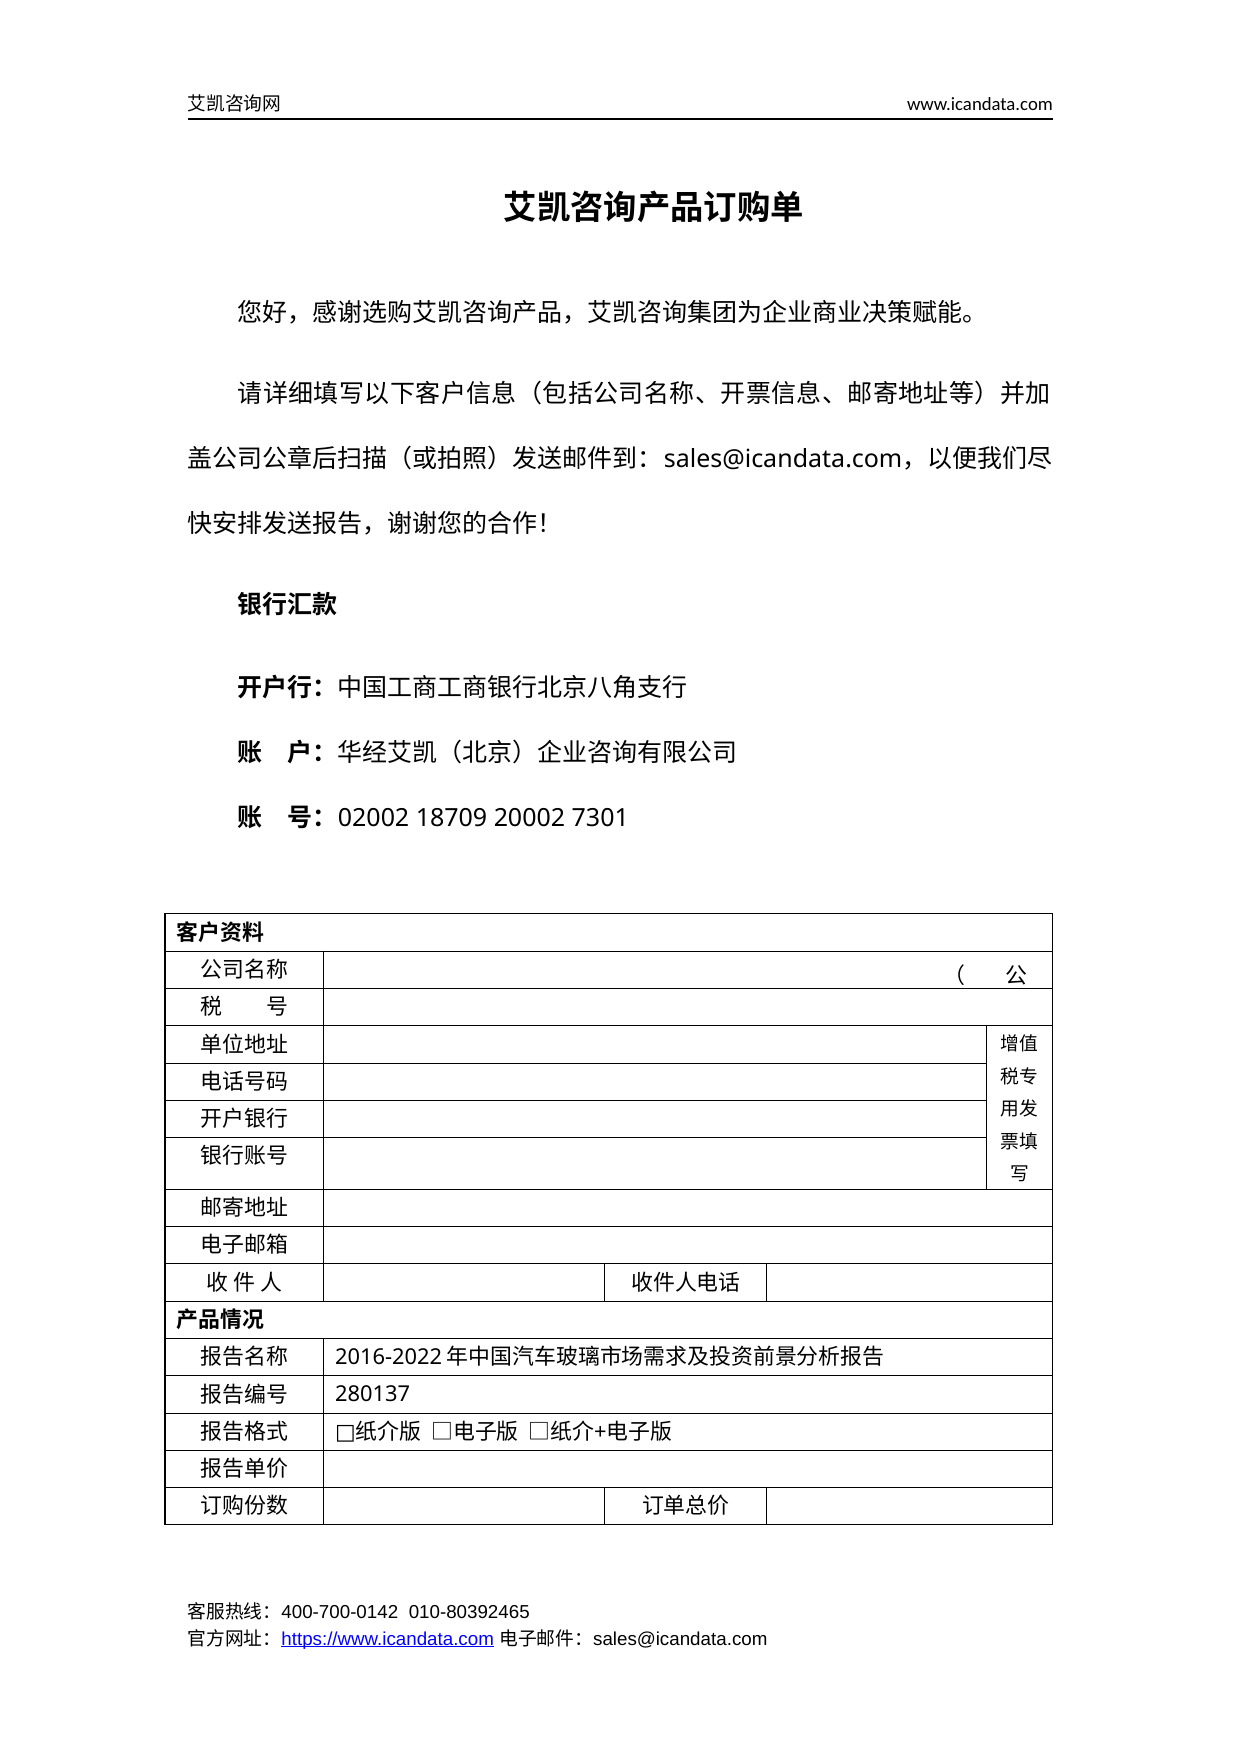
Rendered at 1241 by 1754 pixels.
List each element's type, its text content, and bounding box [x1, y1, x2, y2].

text 银行汇款 [187, 570, 1053, 635]
table_cell 280137 [324, 1376, 1052, 1412]
text 账 号：02002 18709 20002 7301 [187, 783, 1053, 848]
table_cell [324, 1101, 986, 1137]
table_cell 邮寄地址 [166, 1190, 323, 1226]
table_cell [324, 1190, 1052, 1226]
table_cell □纸介版 □电子版 □纸介+电子版 [324, 1414, 1052, 1450]
table_cell [324, 1488, 604, 1524]
table_cell 报告编号 [166, 1376, 323, 1412]
table_cell [324, 1264, 604, 1301]
text 您好，感谢选购艾凯咨询产品，艾凯咨询集团为企业商业决策赋能。 [187, 278, 1053, 343]
table_cell 报告单价 [166, 1451, 323, 1487]
table_cell [324, 1138, 986, 1189]
table_cell [324, 952, 1052, 988]
text 艾凯咨询产品订购单 [187, 172, 1053, 237]
table_cell 公司名称 [166, 952, 323, 988]
table_header 客户资料 [166, 914, 1052, 951]
table_cell 报告格式 [166, 1414, 323, 1450]
table_cell 产品情况 [166, 1302, 1052, 1338]
table_cell 订单总价 [605, 1488, 766, 1524]
table_cell 电子邮箱 [166, 1227, 323, 1263]
table_cell 单位地址 [166, 1026, 323, 1062]
table_cell 报告名称 [166, 1339, 323, 1375]
text 请详细填写以下客户信息（包括公司名称、开票信息、邮寄地址等）并加盖公司公章后扫描（或拍照）发送邮件到：sales@icandata.com，以便我们尽快安排发送报告，谢谢您的合作！ [187, 359, 1053, 554]
table_cell [324, 1026, 986, 1062]
table_cell 收 件 人 [166, 1264, 323, 1301]
table_cell 增值税专用发票填写 [987, 1026, 1052, 1189]
table_cell [324, 1064, 986, 1100]
table_cell 开户银行 [166, 1101, 323, 1137]
text 账 户：华经艾凯（北京）企业咨询有限公司 [187, 718, 1053, 783]
table_cell 订购份数 [166, 1488, 323, 1524]
table_cell 银行账号 [166, 1138, 323, 1189]
table_cell 收件人电话 [605, 1264, 766, 1301]
table_cell [324, 1451, 1052, 1487]
table_cell 税 号 [166, 989, 323, 1025]
text 开户行：中国工商工商银行北京八角支行 [187, 653, 1053, 718]
table_cell [767, 1264, 1052, 1301]
table_cell 电话号码 [166, 1064, 323, 1100]
table_cell [767, 1488, 1052, 1524]
table_cell [324, 989, 1052, 1025]
table_cell [324, 1227, 1052, 1263]
table_cell 2016-2022年中国汽车玻璃市场需求及投资前景分析报告 [324, 1339, 1052, 1375]
